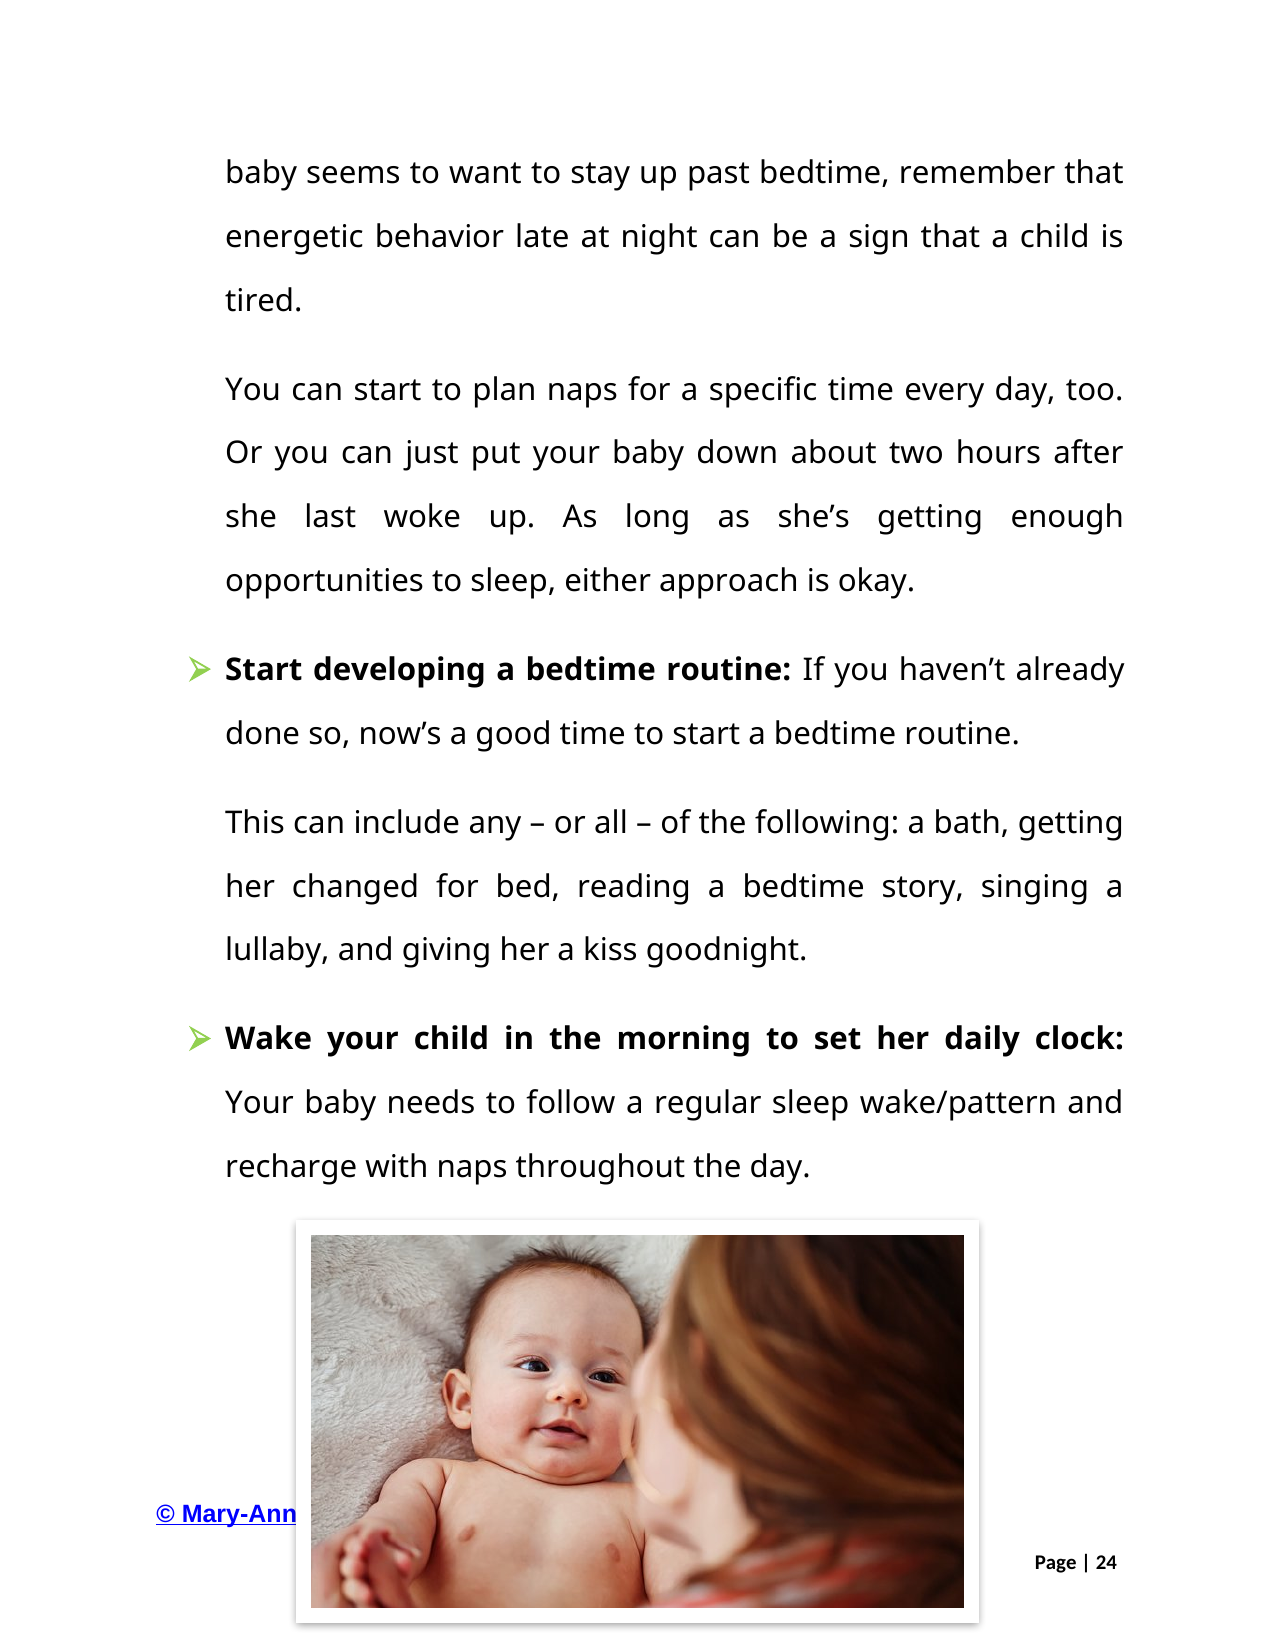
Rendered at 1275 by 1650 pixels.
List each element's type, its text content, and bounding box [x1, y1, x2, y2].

text You can start to plan naps for a specific time every day, too. Or you can just put your baby down about two hours after she last woke up. As long as she’s getting enough opportunities to sleep, either approach is okay. [225, 367, 1125, 601]
list Wake your child in the morning to set her daily clock: Your baby needs to follow a regular sleep wake/pattern and recharge with naps throughout the day. [187, 1016, 1125, 1187]
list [187, 150, 1125, 320]
picture [311, 1235, 964, 1608]
list Start developing a bedtime routine: If you haven’t already done so, now’s a good time to start a bedtime routine. [187, 647, 1125, 753]
text This can include any – or all – of the following: a bath, getting her changed for bed, reading a bedtime story, singing a lullaby, and giving her a kiss goodnight. [225, 800, 1125, 970]
